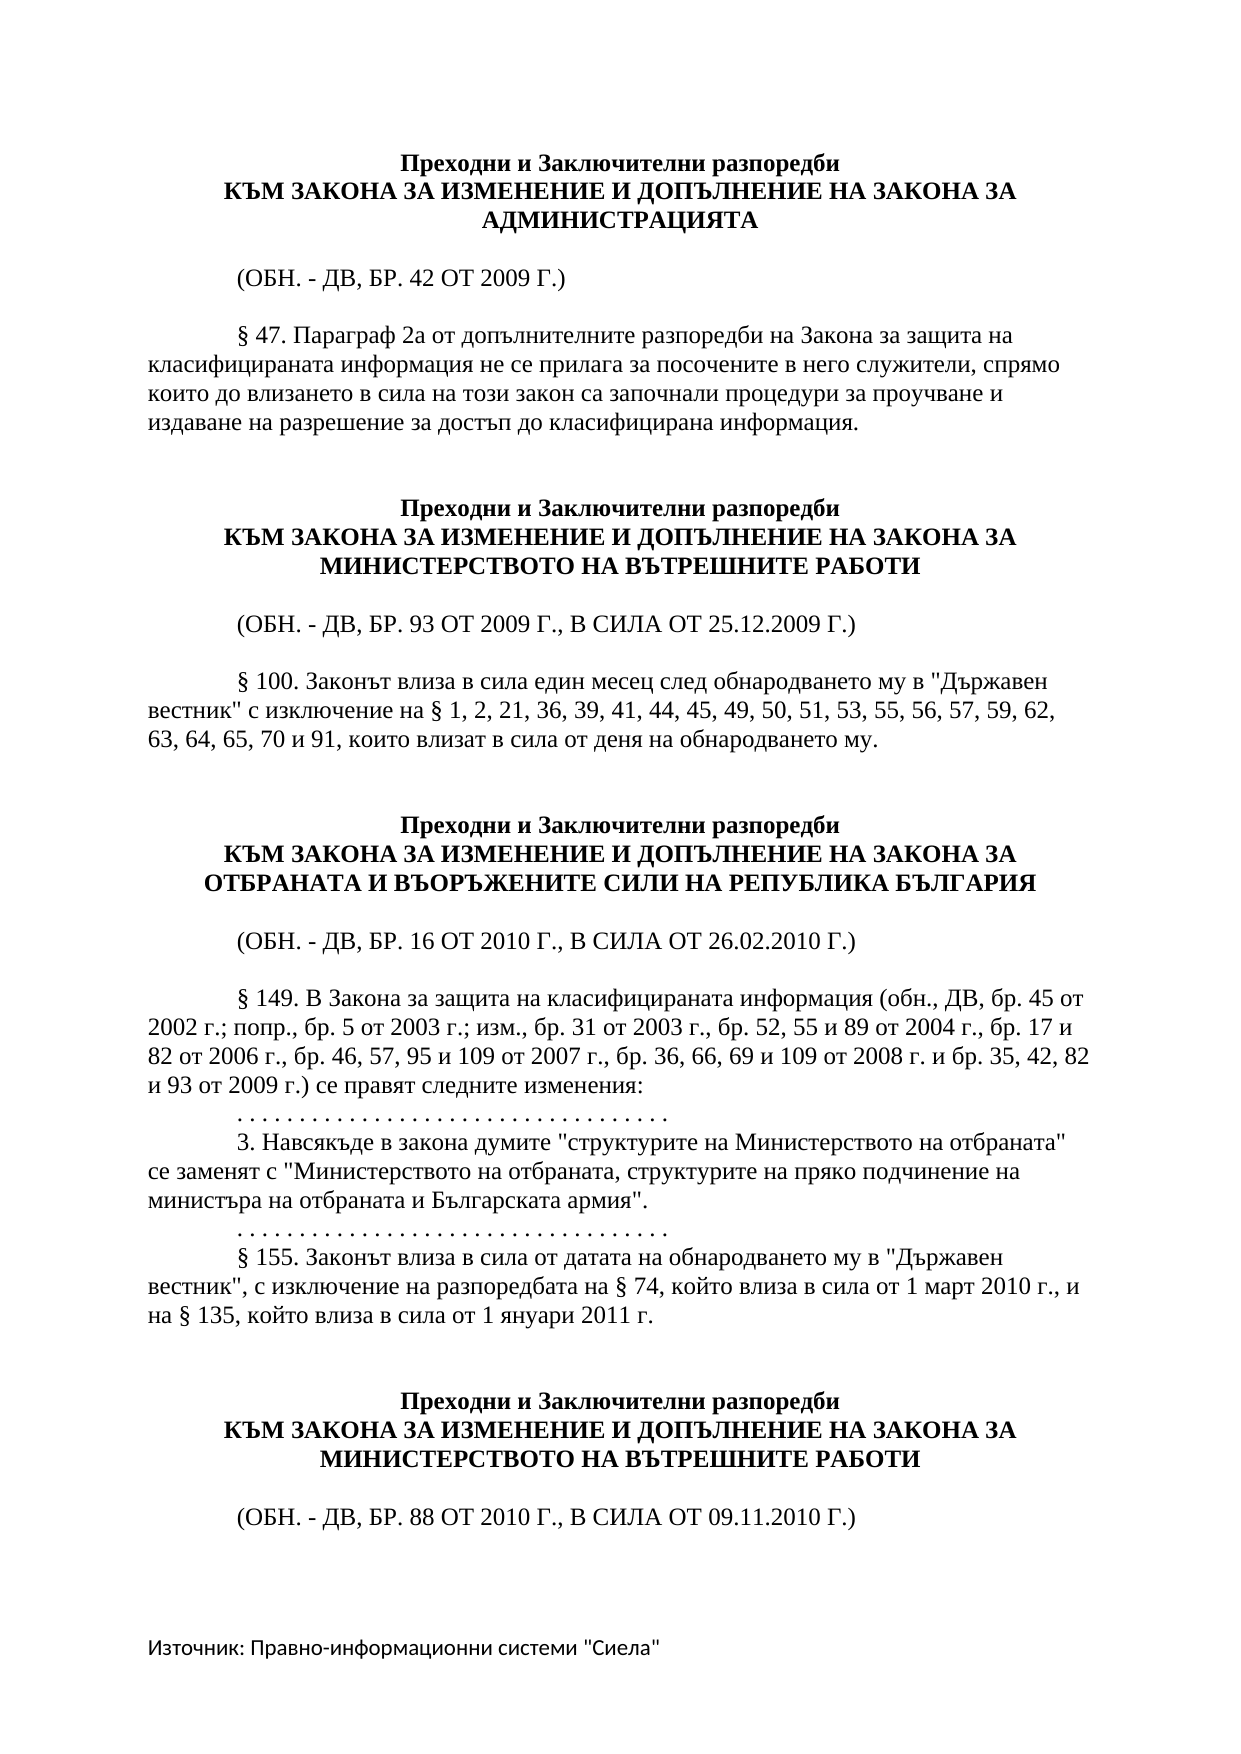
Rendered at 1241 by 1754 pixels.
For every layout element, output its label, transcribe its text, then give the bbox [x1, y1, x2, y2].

text § 47. Параграф 2а от допълнителните разпоредби на Закона за защита на класифицираната информация не се прилага за посочените в него служители, спрямо които до влизането в сила на този закон са започнали процедури за проучване и издаване на разрешение за достъп до класифицирана информация. [148, 321, 1093, 436]
text (ОБН. - ДВ, БР. 93 ОТ 2009 Г., В СИЛА ОТ 25.12.2009 Г.) [148, 609, 1093, 638]
text § 100. Законът влиза в сила един месец след обнародването му в "Държавен вестник" с изключение на § 1, 2, 21, 36, 39, 41, 44, 45, 49, 50, 51, 53, 55, 56, 57, 59, 62, 63, 64, 65, 70 и 91, които влизат в сила от деня на обнародването му. [148, 666, 1093, 753]
text § 155. Законът влиза в сила от датата на обнародването му в "Държавен вестник", с изключение на разпоредбата на § 74, който влиза в сила от 1 март 2010 г., и на § 135, който влиза в сила от 1 януари 2011 г. [148, 1242, 1093, 1328]
text § 149. В Закона за защита на класифицираната информация (обн., ДВ, бр. 45 от 2002 г.; попр., бр. 5 от 2003 г.; изм., бр. 31 от 2003 г., бр. 52, 55 и 89 от 2004 г., бр. 17 и 82 от 2006 г., бр. 46, 57, 95 и 109 от 2007 г., бр. 36, 66, 69 и 109 от 2008 г. и бр. 35, 42, 82 и 93 от 2009 г.) се правят следните изменения: [148, 983, 1093, 1098]
text 3. Навсякъде в закона думите "структурите на Министерството на отбраната" се заменят с "Министерството на отбраната, структурите на пряко подчинение на министъра на отбраната и Българската армия". [148, 1127, 1093, 1213]
text Преходни и Заключителни разпоредби КЪМ ЗАКОНА ЗА ИЗМЕНЕНИЕ И ДОПЪЛНЕНИЕ НА ЗАКОНА ЗА МИНИСТЕРСТВОТО НА ВЪТРЕШНИТЕ РАБОТИ [148, 1386, 1093, 1473]
text . . . . . . . . . . . . . . . . . . . . . . . . . . . . . . . . . . . [148, 1213, 1093, 1242]
text (ОБН. - ДВ, БР. 42 ОТ 2009 Г.) [148, 263, 1093, 292]
text (ОБН. - ДВ, БР. 88 ОТ 2010 Г., В СИЛА ОТ 09.11.2010 Г.) [148, 1502, 1093, 1531]
text Преходни и Заключителни разпоредби КЪМ ЗАКОНА ЗА ИЗМЕНЕНИЕ И ДОПЪЛНЕНИЕ НА ЗАКОНА ЗА АДМИНИСТРАЦИЯТА [148, 148, 1093, 234]
text . . . . . . . . . . . . . . . . . . . . . . . . . . . . . . . . . . . [148, 1098, 1093, 1127]
text (ОБН. - ДВ, БР. 16 ОТ 2010 Г., В СИЛА ОТ 26.02.2010 Г.) [148, 926, 1093, 955]
text Преходни и Заключителни разпоредби КЪМ ЗАКОНА ЗА ИЗМЕНЕНИЕ И ДОПЪЛНЕНИЕ НА ЗАКОНА ЗА МИНИСТЕРСТВОТО НА ВЪТРЕШНИТЕ РАБОТИ [148, 493, 1093, 580]
text Преходни и Заключителни разпоредби КЪМ ЗАКОНА ЗА ИЗМЕНЕНИЕ И ДОПЪЛНЕНИЕ НА ЗАКОНА ЗА ОТБРАНАТА И ВЪОРЪЖЕНИТЕ СИЛИ НА РЕПУБЛИКА БЪЛГАРИЯ [148, 811, 1093, 897]
